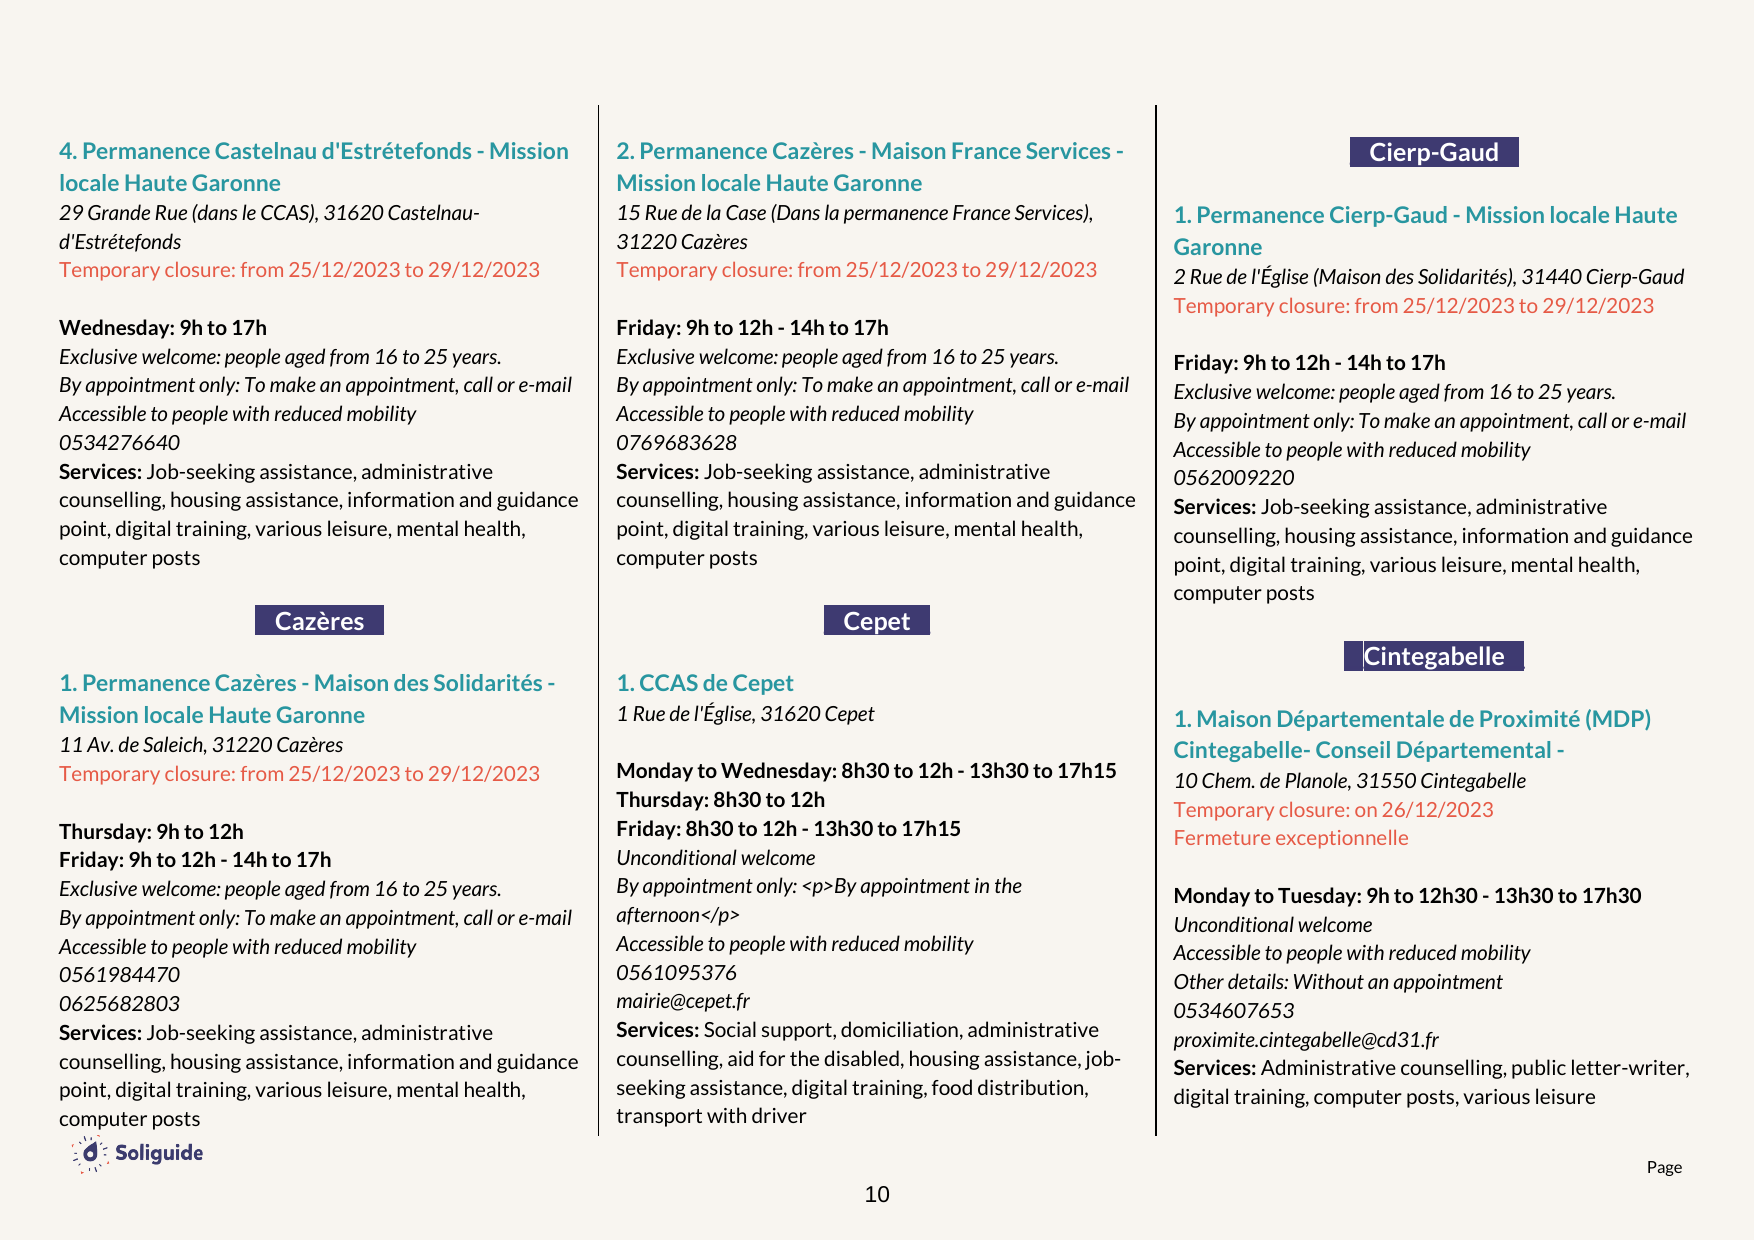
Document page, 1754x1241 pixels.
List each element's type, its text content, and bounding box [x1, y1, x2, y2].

text 10 Chem. de Planole, 31550 Cintegabelle Temporary closure: on 26/12/2023 Fermeture exceptionnelle Monday to Tuesday: 9h to 12h30 - 13h30 to 17h30 Unconditional welcome Accessible to people with reduced mobility Other details: Without an appointment 0534607653 proximite.cintegabelle@cd31.fr Services: Administrative counselling, public letter-writer, digital training, computer posts, various leisure [1173, 768, 1695, 1109]
text __Cepet__ [616, 605, 1137, 665]
text 1. Maison Départementale de Proximité (MDP) Cintegabelle- Conseil Départemental - [1173, 704, 1695, 764]
text 4. Permanence Castelnau d'Estrétefonds - Mission locale Haute Garonne [59, 137, 580, 196]
text __Cintegabelle__ [1173, 641, 1695, 701]
text 1. Permanence Cierp-Gaud - Mission locale Haute Garonne [1173, 201, 1695, 260]
text 2. Permanence Cazères - Maison France Services - Mission locale Haute Garonne [616, 137, 1137, 196]
picture [71, 1135, 203, 1174]
text 29 Grande Rue (dans le CCAS), 31620 Castelnau-d'Estrétefonds Temporary closure: from 25/12/2023 to 29/12/2023 Wednesday: 9h to 17h Exclusive welcome: people aged from 16 to 25 years. By appointment only: To make an appointment, call or e-mail Accessible to people with reduced mobility 0534276640 Services: Job-seeking assistance, administrative counselling, housing assistance, information and guidance point, digital training, various leisure, mental health, computer posts [59, 200, 580, 570]
text 1. CCAS de Cepet [616, 669, 1137, 697]
text __Cierp-Gaud__ [1173, 137, 1695, 197]
text __Cazères__ [59, 605, 580, 665]
text 15 Rue de la Case (Dans la permanence France Services), 31220 Cazères Temporary closure: from 25/12/2023 to 29/12/2023 Friday: 9h to 12h - 14h to 17h Exclusive welcome: people aged from 16 to 25 years. By appointment only: To make an appointment, call or e-mail Accessible to people with reduced mobility 0769683628 Services: Job-seeking assistance, administrative counselling, housing assistance, information and guidance point, digital training, various leisure, mental health, computer posts [616, 200, 1137, 570]
text 1 Rue de l'Église, 31620 Cepet Monday to Wednesday: 8h30 to 12h - 13h30 to 17h15 Thursday: 8h30 to 12h Friday: 8h30 to 12h - 13h30 to 17h15 Unconditional welcome By appointment only: <p>By appointment in the afternoon</p> Accessible to people with reduced mobility 0561095376 mairie@cepet.fr Services: Social support, domiciliation, administrative counselling, aid for the disabled, housing assistance, job-seeking assistance, digital training, food distribution, transport with driver [616, 701, 1137, 1128]
text 11 Av. de Saleich, 31220 Cazères Temporary closure: from 25/12/2023 to 29/12/2023 Thursday: 9h to 12h Friday: 9h to 12h - 14h to 17h Exclusive welcome: people aged from 16 to 25 years. By appointment only: To make an appointment, call or e-mail Accessible to people with reduced mobility 0561984470 0625682803 Services: Job-seeking assistance, administrative counselling, housing assistance, information and guidance point, digital training, various leisure, mental health, computer posts [59, 732, 580, 1131]
text 2 Rue de l'Église (Maison des Solidarités), 31440 Cierp-Gaud Temporary closure: from 25/12/2023 to 29/12/2023 Friday: 9h to 12h - 14h to 17h Exclusive welcome: people aged from 16 to 25 years. By appointment only: To make an appointment, call or e-mail Accessible to people with reduced mobility 0562009220 Services: Job-seeking assistance, administrative counselling, housing assistance, information and guidance point, digital training, various leisure, mental health, computer posts [1173, 264, 1695, 605]
text 1. Permanence Cazères - Maison des Solidarités - Mission locale Haute Garonne [59, 669, 580, 728]
